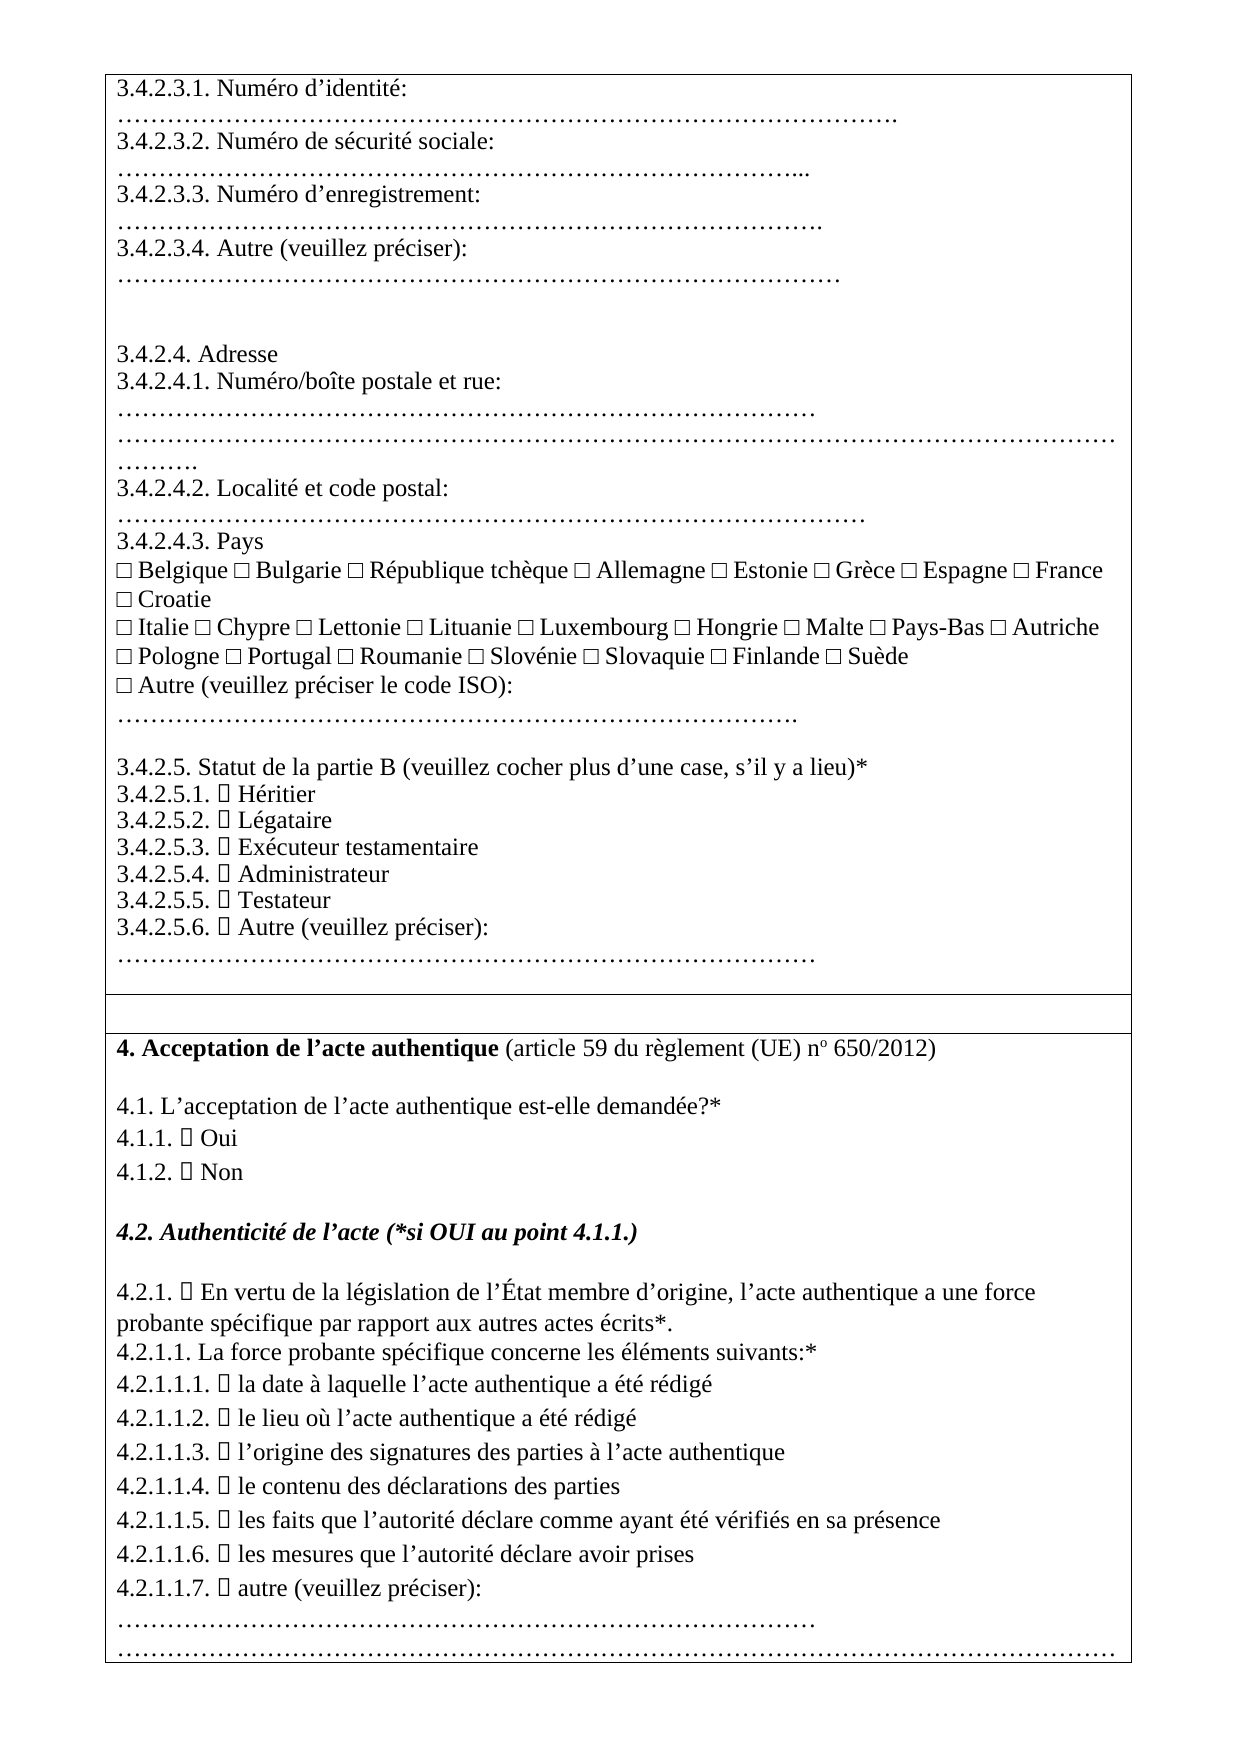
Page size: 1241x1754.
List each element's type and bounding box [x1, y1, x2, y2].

table_cell [106, 995, 1131, 1032]
table_cell [106, 75, 1131, 994]
table_cell [106, 1034, 1131, 1662]
